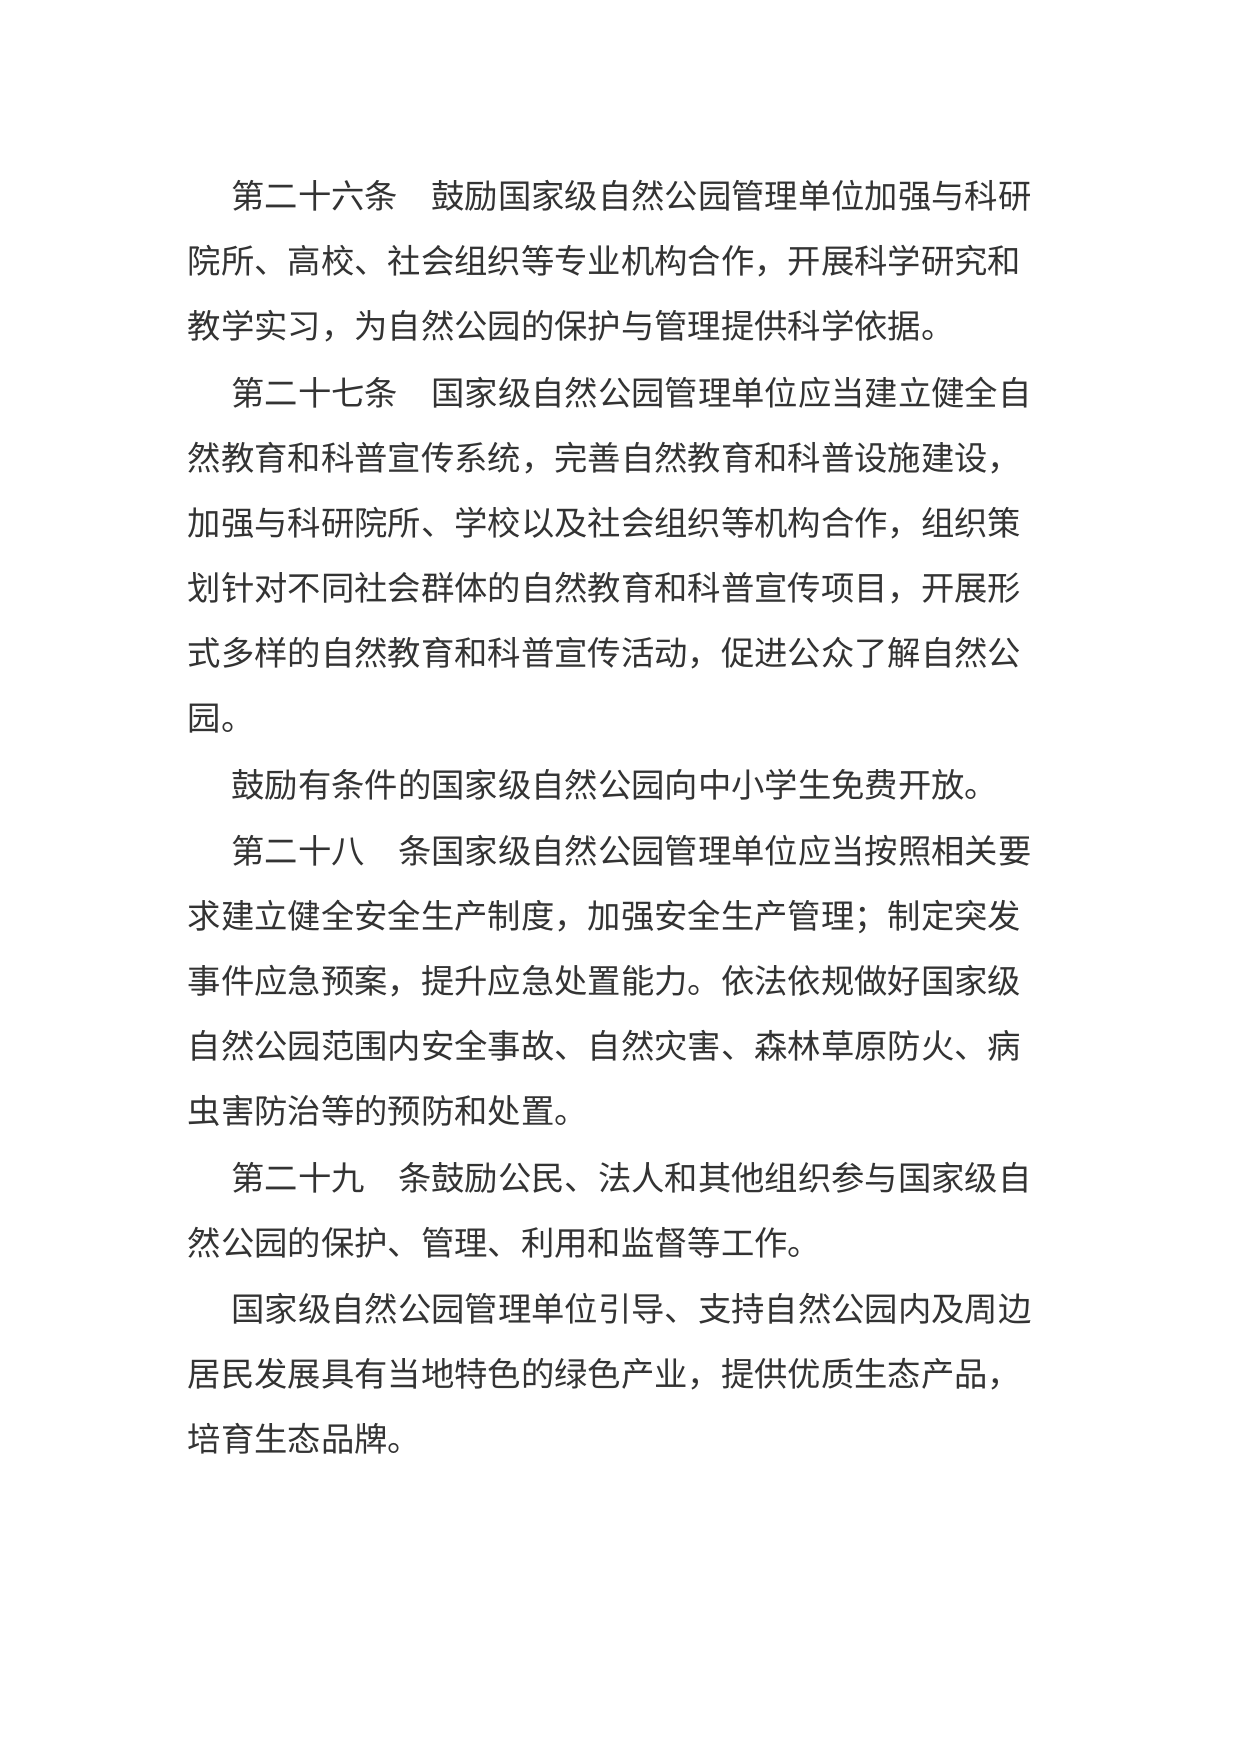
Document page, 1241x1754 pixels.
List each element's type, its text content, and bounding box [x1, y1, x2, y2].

text 第二十八 条国家级自然公园管理单位应当按照相关要求建立健全安全生产制度，加强安全生产管理；制定突发事件应急预案，提升应急处置能力。依法依规做好国家级自然公园范围内安全事故、自然灾害、森林草原防火、病虫害防治等的预防和处置。 [187, 817, 1053, 1142]
text 第二十六条 鼓励国家级自然公园管理单位加强与科研院所、高校、社会组织等专业机构合作，开展科学研究和教学实习，为自然公园的保护与管理提供科学依据。 [187, 162, 1053, 357]
text 鼓励有条件的国家级自然公园向中小学生免费开放。 [187, 750, 1053, 815]
text 第二十七条 国家级自然公园管理单位应当建立健全自然教育和科普宣传系统，完善自然教育和科普设施建设，加强与科研院所、学校以及社会组织等机构合作，组织策划针对不同社会群体的自然教育和科普宣传项目，开展形式多样的自然教育和科普宣传活动，促进公众了解自然公园。 [187, 358, 1053, 748]
text 国家级自然公园管理单位引导、支持自然公园内及周边居民发展具有当地特色的绿色产业，提供优质生态产品，培育生态品牌。 [187, 1275, 1053, 1470]
text 第二十九 条鼓励公民、法人和其他组织参与国家级自然公园的保护、管理、利用和监督等工作。 [187, 1143, 1053, 1273]
